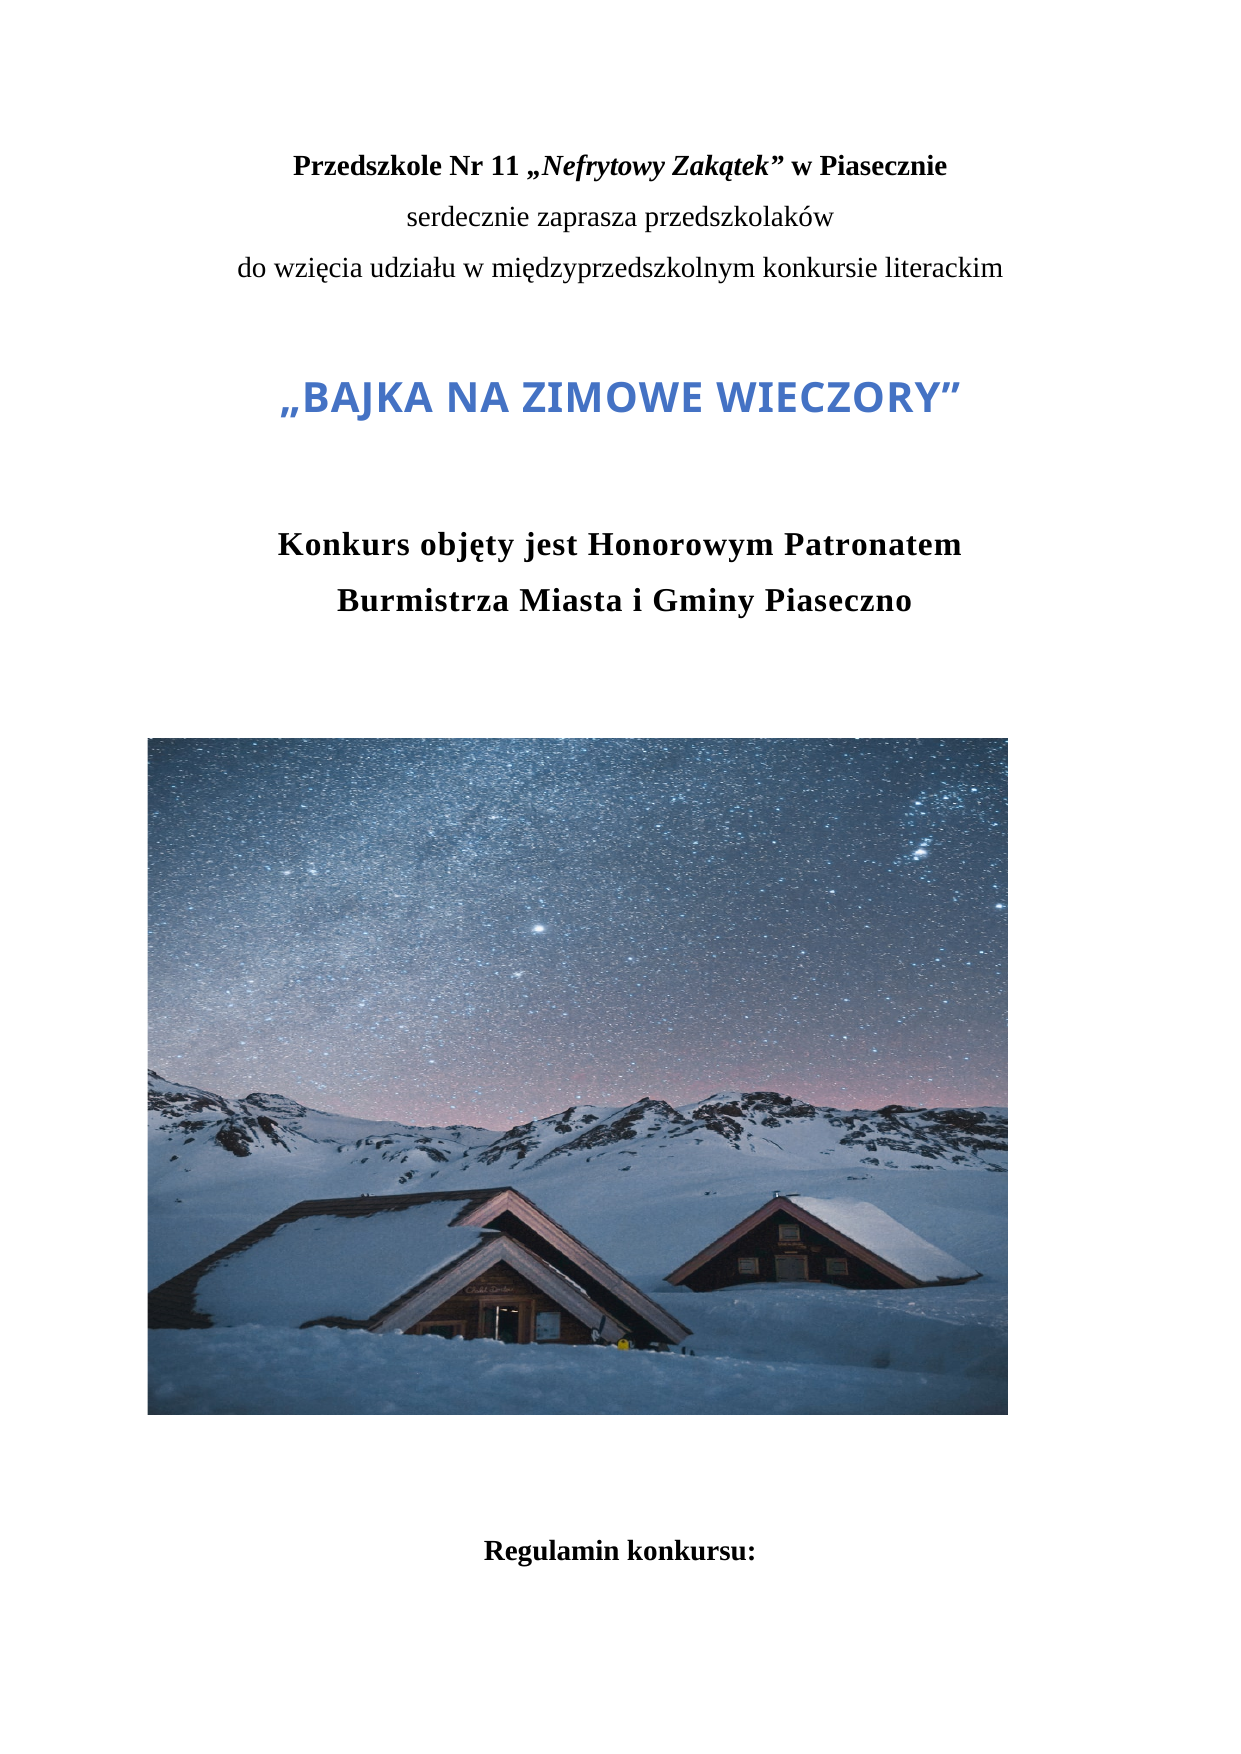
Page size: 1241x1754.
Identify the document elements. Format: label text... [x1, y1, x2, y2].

text do wzięcia udziału w międzyprzedszkolnym konkursie literackim [148, 250, 1093, 283]
text Regulamin konkursu: [148, 1533, 1093, 1567]
picture [147, 738, 1008, 1415]
text „BAJKA NA ZIMOWE WIECZORY” [148, 368, 1093, 425]
text Burmistrza Miasta i Gminy Piaseczno [148, 580, 1093, 619]
text Przedszkole Nr 11 „Nefrytowy Zakątek” w Piasecznie [148, 148, 1093, 181]
text serdecznie zaprasza przedszkolaków [148, 199, 1093, 232]
text Konkurs objęty jest Honorowym Patronatem [148, 524, 1093, 562]
